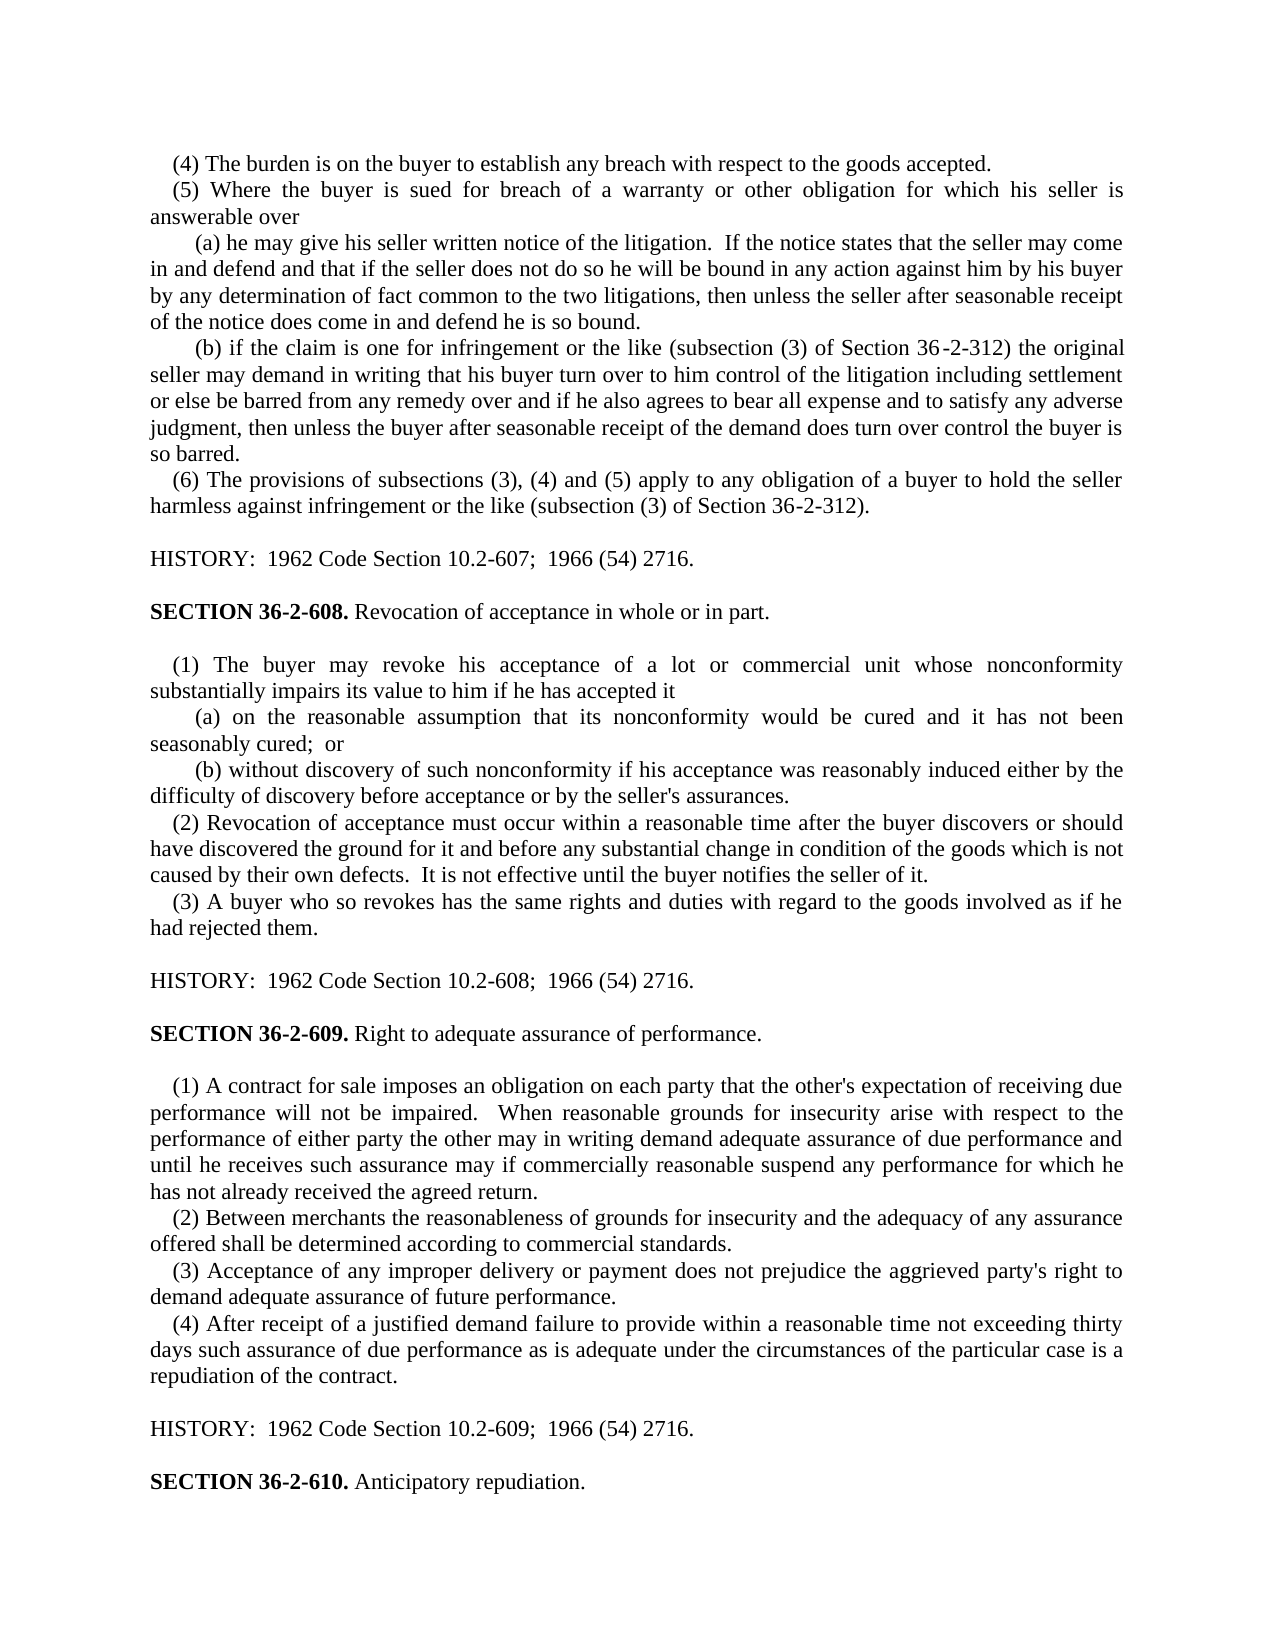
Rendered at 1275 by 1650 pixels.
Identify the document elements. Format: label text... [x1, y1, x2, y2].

text (b) if the claim is one for infringement or the like (subsection (3) of Section 36-2-312) the original seller may demand in writing that his buyer turn over to him control of the litigation including settlement or else be barred from any remedy over and if he also agrees to bear all expense and to satisfy any adverse judgment, then unless the buyer after seasonable receipt of the demand does turn over control the buyer is so barred. [150, 334, 1125, 466]
text (4) The burden is on the buyer to establish any breach with respect to the goods accepted. [150, 150, 1125, 176]
text (3) Acceptance of any improper delivery or payment does not prejudice the aggrieved party's right to demand adequate assurance of future performance. [150, 1257, 1125, 1309]
text SECTION 36-2-608. Revocation of acceptance in whole or in part. [150, 598, 1125, 624]
text (5) Where the buyer is sued for breach of a warranty or other obligation for which his seller is answerable over [150, 176, 1125, 229]
text (3) A buyer who so revokes has the same rights and duties with regard to the goods involved as if he had rejected them. [150, 888, 1125, 941]
text (6) The provisions of subsections (3), (4) and (5) apply to any obligation of a buyer to hold the seller harmless against infringement or the like (subsection (3) of Section 36-2-312). [150, 466, 1125, 519]
text SECTION 36-2-610. Anticipatory repudiation. [150, 1468, 1125, 1494]
text (2) Between merchants the reasonableness of grounds for insecurity and the adequacy of any assurance offered shall be determined according to commercial standards. [150, 1204, 1125, 1257]
text (1) A contract for sale imposes an obligation on each party that the other's expectation of receiving due performance will not be impaired. When reasonable grounds for insecurity arise with respect to the performance of either party the other may in writing demand adequate assurance of due performance and until he receives such assurance may if commercially reasonable suspend any performance for which he has not already received the agreed return. [150, 1072, 1125, 1204]
text HISTORY: 1962 Code Section 10.2-607; 1966 (54) 2716. [150, 545, 1125, 572]
text SECTION 36-2-609. Right to adequate assurance of performance. [150, 1020, 1125, 1046]
text (1) The buyer may revoke his acceptance of a lot or commercial unit whose nonconformity substantially impairs its value to him if he has accepted it [150, 651, 1125, 703]
text HISTORY: 1962 Code Section 10.2-608; 1966 (54) 2716. [150, 967, 1125, 993]
text (4) After receipt of a justified demand failure to provide within a reasonable time not exceeding thirty days such assurance of due performance as is adequate under the circumstances of the particular case is a repudiation of the contract. [150, 1309, 1125, 1389]
text (a) on the reasonable assumption that its nonconformity would be cured and it has not been seasonably cured; or [150, 703, 1125, 756]
text (a) he may give his seller written notice of the litigation. If the notice states that the seller may come in and defend and that if the seller does not do so he will be bound in any action against him by his buyer by any determination of fact common to the two litigations, then unless the seller after seasonable receipt of the notice does come in and defend he is so bound. [150, 229, 1125, 334]
text HISTORY: 1962 Code Section 10.2-609; 1966 (54) 2716. [150, 1415, 1125, 1441]
text (2) Revocation of acceptance must occur within a reasonable time after the buyer discovers or should have discovered the ground for it and before any substantial change in condition of the goods which is not caused by their own defects. It is not effective until the buyer notifies the seller of it. [150, 809, 1125, 888]
text (b) without discovery of such nonconformity if his acceptance was reasonably induced either by the difficulty of discovery before acceptance or by the seller's assurances. [150, 756, 1125, 809]
